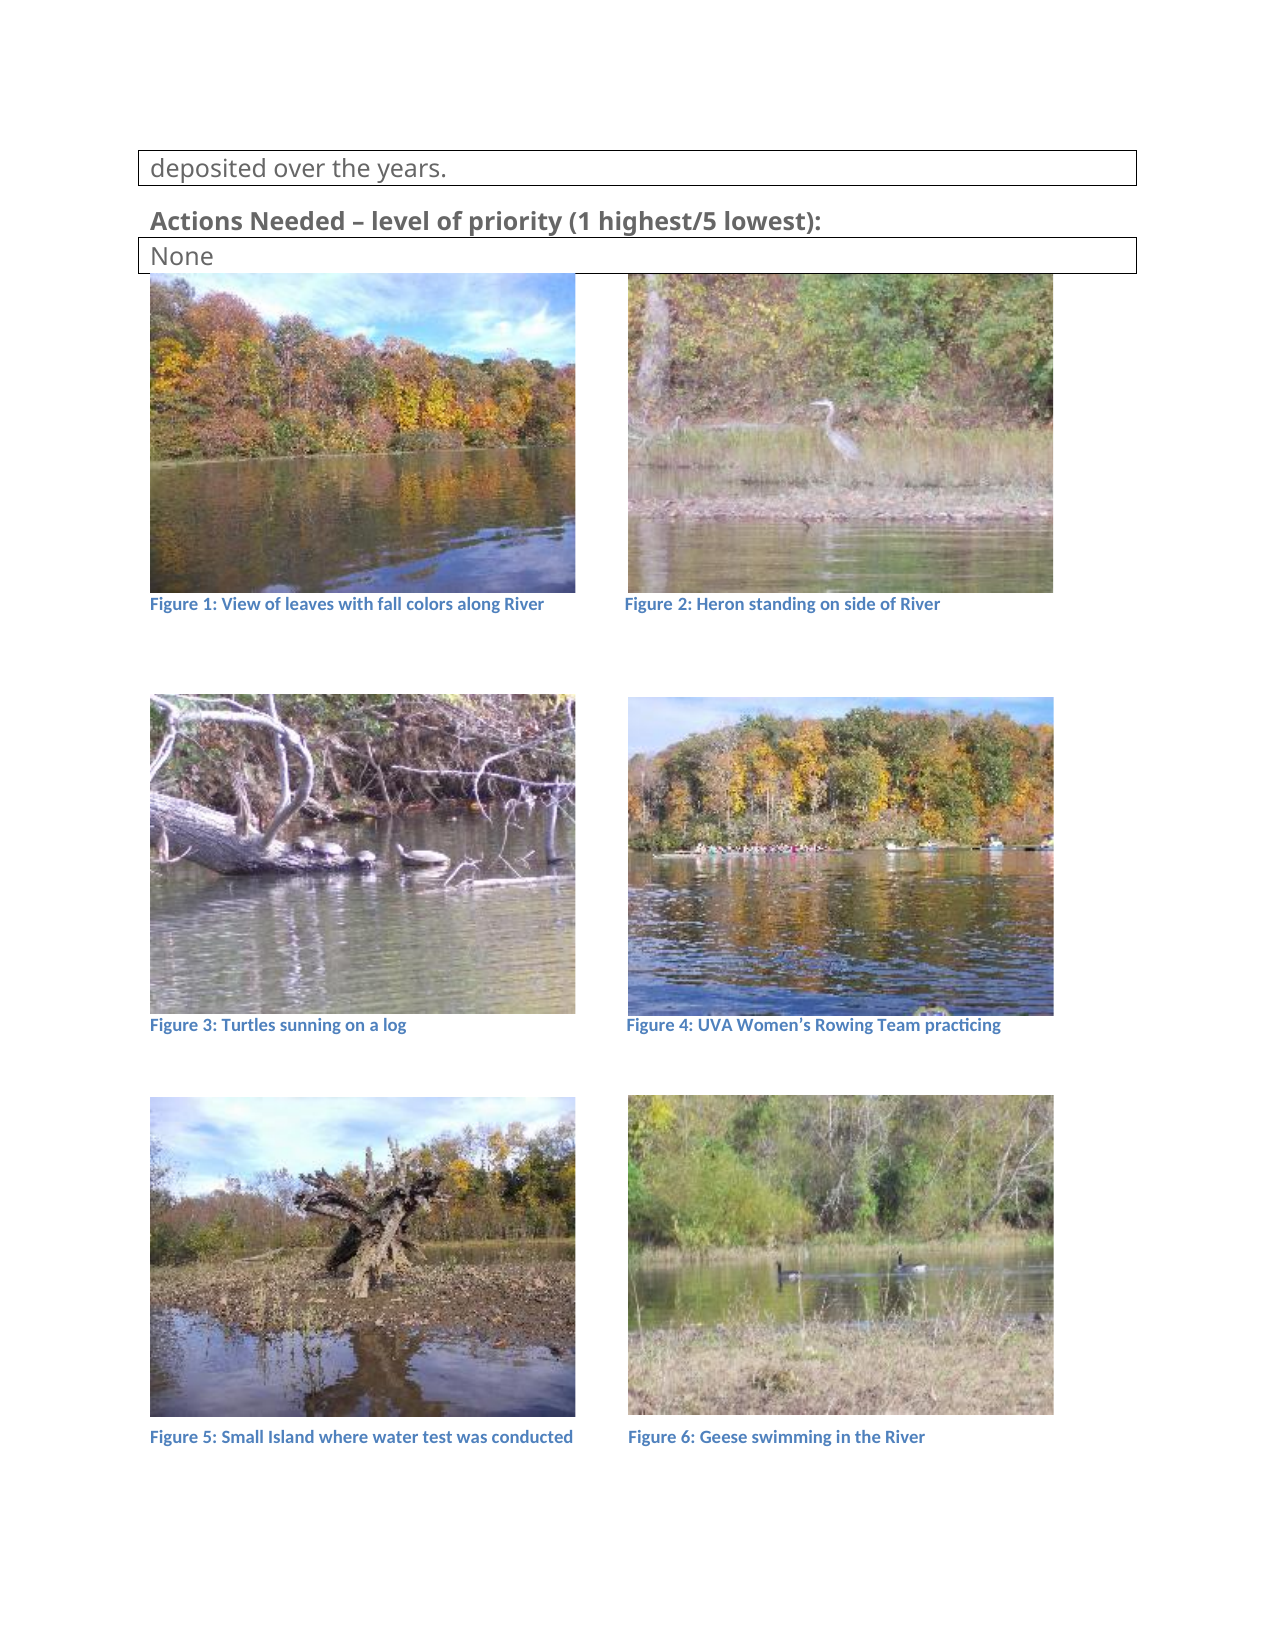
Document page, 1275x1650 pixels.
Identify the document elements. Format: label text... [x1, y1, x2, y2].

text Actions Needed – level of priority (1 highest/5 lowest): [150, 203, 1125, 237]
table_header None [139, 238, 1136, 272]
picture [628, 274, 1054, 592]
picture [150, 694, 576, 1014]
picture [628, 1095, 1054, 1415]
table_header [139, 151, 1136, 185]
picture [150, 1097, 576, 1417]
picture [150, 273, 576, 593]
text Figure 5: Small Island where water test was conducted Figure 6: Geese swimming in the River [150, 1426, 1125, 1448]
picture [628, 697, 1054, 1013]
